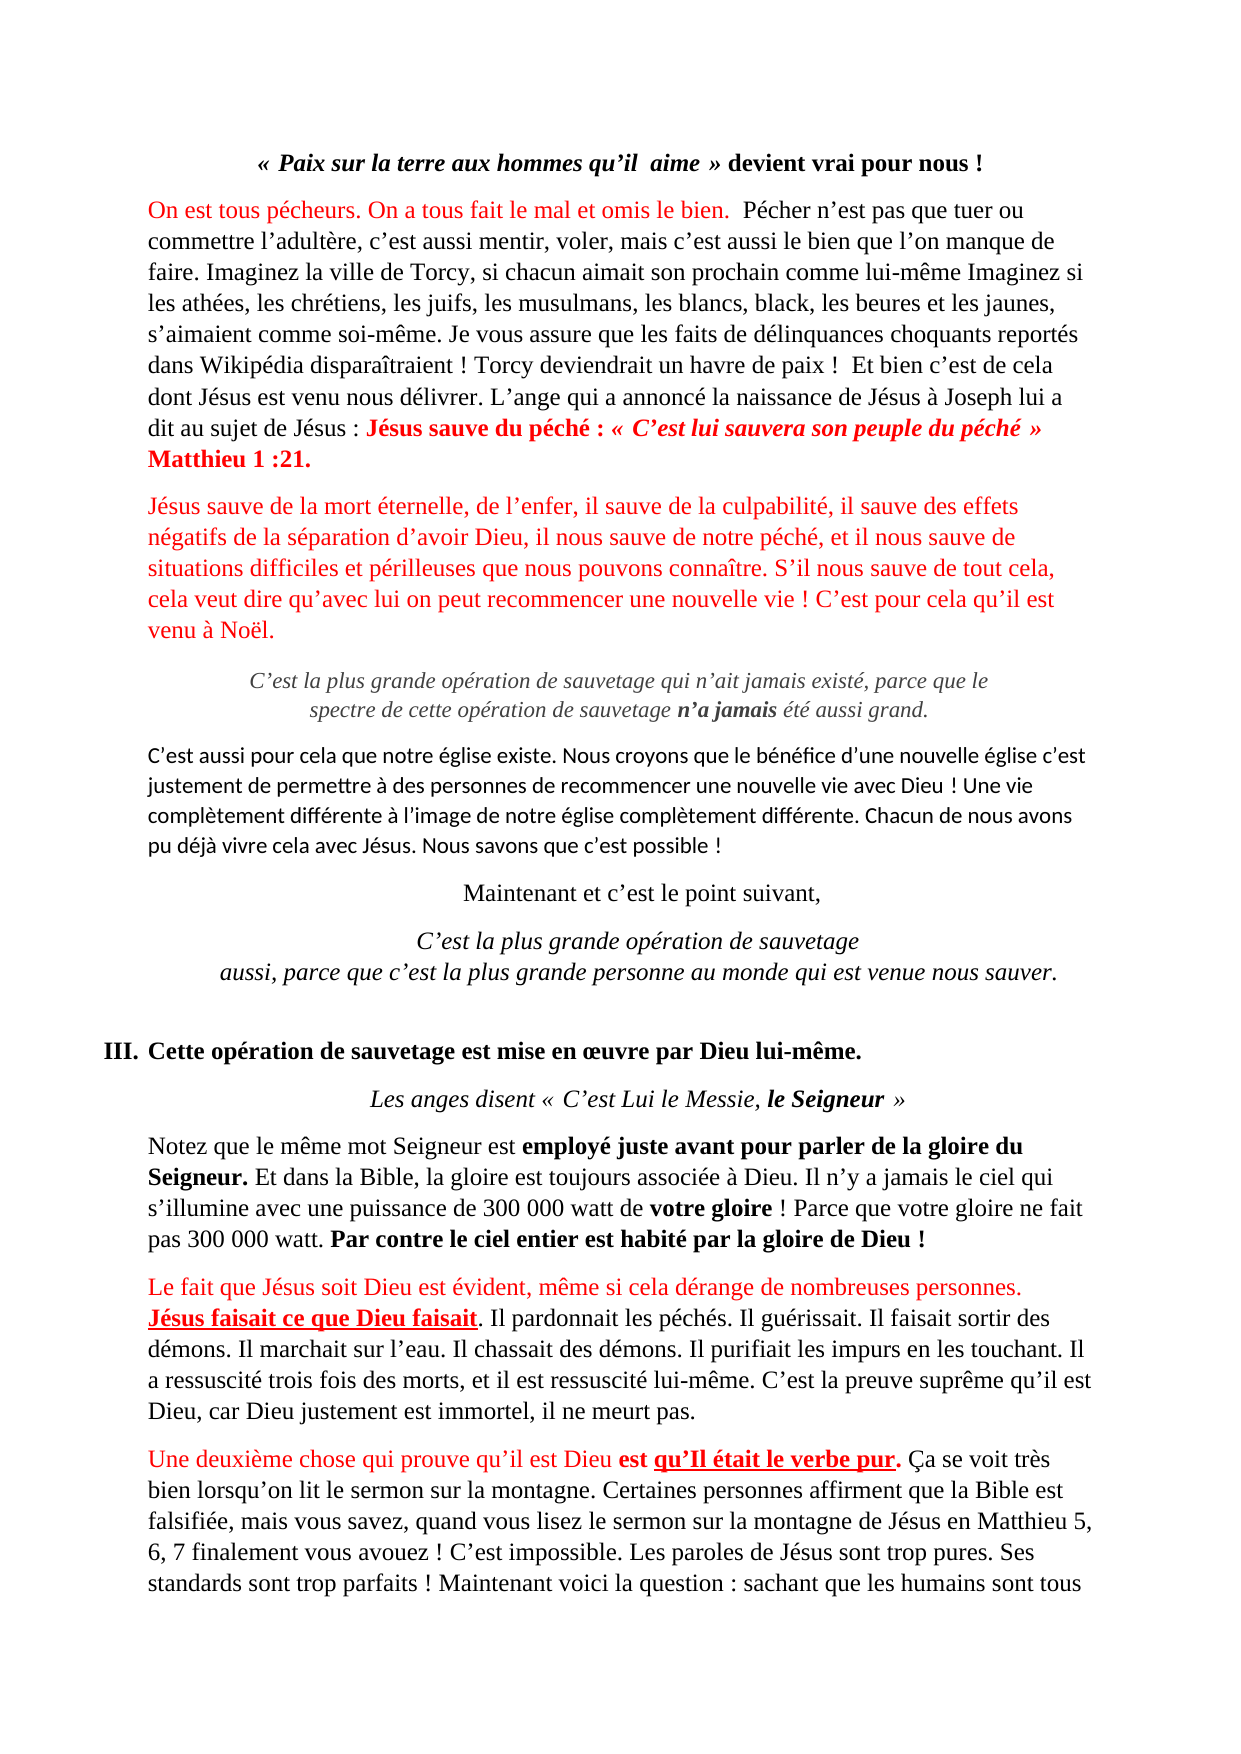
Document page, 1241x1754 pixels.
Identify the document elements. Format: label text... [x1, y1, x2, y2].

text Maintenant et c’est le point suivant, [185, 878, 1093, 907]
text « Paix sur la terre aux hommes qu’il aime » devient vrai pour nous ! [148, 148, 1093, 176]
text Jésus sauve de la mort éternelle, de l’enfer, il sauve de la culpabilité, il sauve des effets négatifs de la séparation d’avoir Dieu, il nous sauve de notre péché, et il nous sauve de situations difficiles et périlleuses que nous pouvons connaître. S’il nous sauve de tout cela, cela veut dire qu’avec lui on peut recommencer une nouvelle vie ! C’est pour cela qu’il est venu à Noël. [148, 491, 1093, 644]
text Les anges disent « C’est Lui le Messie, le Seigneur » [185, 1084, 1093, 1112]
text Notez que le même mot Seigneur est employé juste avant pour parler de la gloire du Seigneur. Et dans la Bible, la gloire est toujours associée à Dieu. Il n’y a jamais le ciel qui s’illumine avec une puissance de 300 000 watt de votre gloire ! Parce que votre gloire ne fait pas 300 000 watt. Par contre le ciel entier est habité par la gloire de Dieu ! [148, 1131, 1093, 1253]
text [148, 1444, 1093, 1597]
text C’est la plus grande opération de sauvetage qui n’ait jamais existé, parce que le spectre de cette opération de sauvetage n’a jamais été aussi grand. [238, 667, 1003, 722]
text C’est la plus grande opération de sauvetage aussi, parce que c’est la plus grande personne au monde qui est venue nous sauver. [185, 926, 1093, 986]
text On est tous pécheurs. On a tous fait le mal et omis le bien. Pécher n’est pas que tuer ou commettre l’adultère, c’est aussi mentir, voler, mais c’est aussi le bien que l’on manque de faire. Imaginez la ville de Torcy, si chacun aimait son prochain comme lui-même Imaginez si les athées, les chrétiens, les juifs, les musulmans, les blancs, black, les beures et les jaunes, s’aimaient comme soi-même. Je vous assure que les faits de délinquances choquants reportés dans Wikipédia disparaîtraient ! Torcy deviendrait un havre de paix ! Et bien c’est de cela dont Jésus est venu nous délivrer. L’ange qui a annoncé la naissance de Jésus à Joseph lui a dit au sujet de Jésus : Jésus sauve du péché : « C’est lui sauvera son peuple du péché » Matthieu 1 :21. [148, 195, 1093, 472]
list Cette opération de sauvetage est mise en œuvre par Dieu lui-même. [103, 1036, 1093, 1065]
text C’est aussi pour cela que notre église existe. Nous croyons que le bénéfice d’une nouvelle église c’est justement de permettre à des personnes de recommencer une nouvelle vie avec Dieu ! Une vie complètement différente à l’image de notre église complètement différente. Chacun de nous avons pu déjà vivre cela avec Jésus. Nous savons que c’est possible ! [148, 741, 1093, 859]
text Le fait que Jésus soit Dieu est évident, même si cela dérange de nombreuses personnes. Jésus faisait ce que Dieu faisait. Il pardonnait les péchés. Il guérissait. Il faisait sortir des démons. Il marchait sur l’eau. Il chassait des démons. Il purifiait les impurs en les touchant. Il a ressuscité trois fois des morts, et il est ressuscité lui-même. C’est la preuve suprême qu’il est Dieu, car Dieu justement est immortel, il ne meurt pas. [148, 1272, 1093, 1425]
